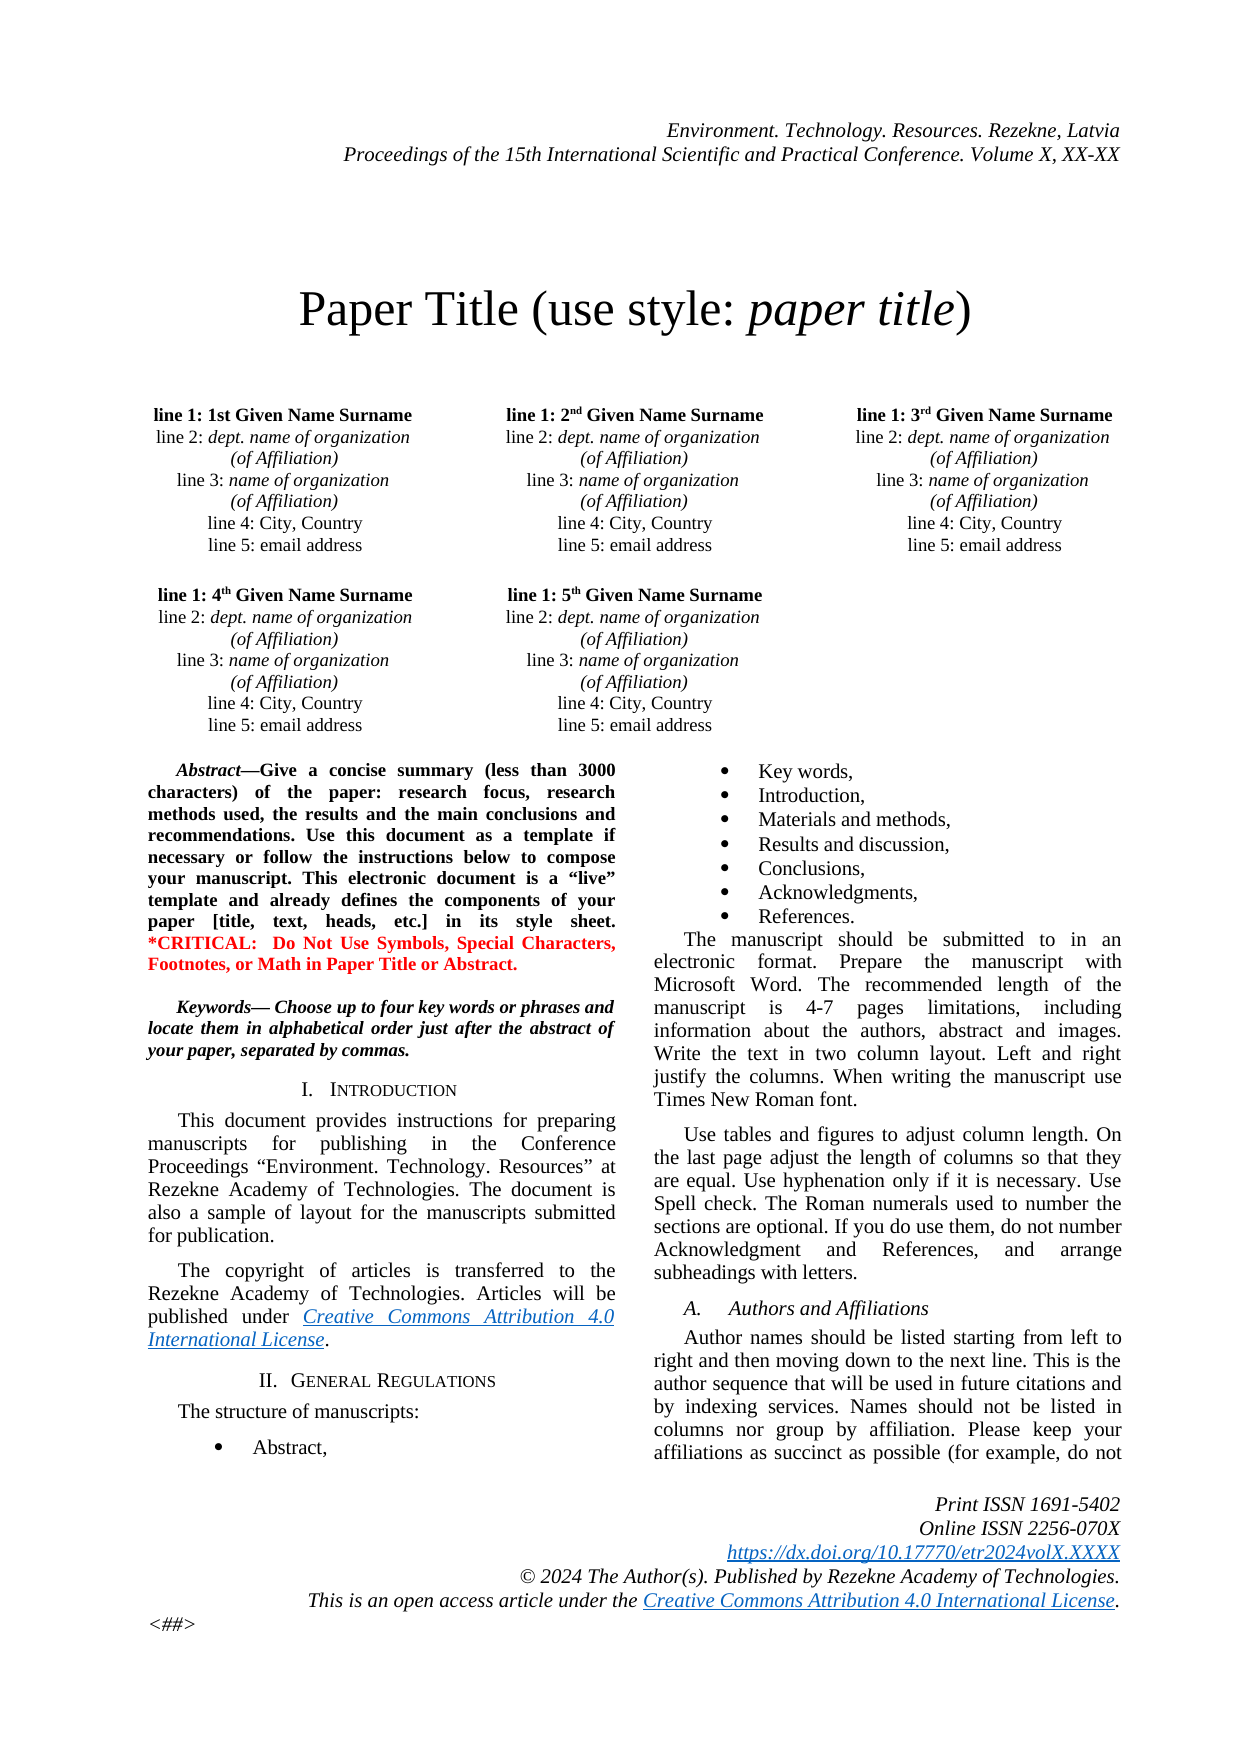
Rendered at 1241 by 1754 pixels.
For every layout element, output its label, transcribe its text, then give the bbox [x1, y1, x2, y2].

text line 1: 1st Given Name Surname line 2: dept. name of organization (of Affiliation) line 3: name of organization (of Affiliation) line 4: City, Country line 5: email address [148, 404, 422, 555]
text line 1: 4th Given Name Surname line 2: dept. name of organization (of Affiliation) line 3: name of organization (of Affiliation) line 4: City, Country line 5: email address line 1: 2nd Given Name Surname line 2: dept. name of organization (of Affiliation) line 3: name of organization (of Affiliation) line 4: City, Country line 5: email address [148, 584, 422, 735]
title Paper Title (use style: paper title) [148, 279, 1122, 336]
text The structure of manuscripts: [148, 1400, 616, 1423]
subtitle Introduction [148, 1077, 616, 1101]
list References. [721, 904, 1122, 928]
text Use tables and figures to adjust column length. On the last page adjust the length of columns so that they are equal. Use hyphenation only if it is necessary. Use Spell check. The Roman numerals used to number the sections are optional. If you do use them, do not number Acknowledgment and References, and arrange subheadings with letters. [654, 1123, 1122, 1284]
text This document provides instructions for preparing manuscripts for publishing in the Conference Proceedings “Environment. Technology. Resources” at Rezekne Academy of Technologies. The document is also a sample of layout for the manuscripts submitted for publication. [148, 1109, 616, 1247]
list Materials and methods, [721, 807, 1122, 831]
list Introduction, [721, 783, 1122, 807]
text Abstract—Give a concise summary (less than 3000 characters) of the paper: research focus, research methods used, the results and the main conclusions and recommendations. Use this document as a template if necessary or follow the instructions below to compose your manuscript. This electronic document is a “live” template and already defines the components of your paper [title, text, heads, etc.] in its style sheet. *CRITICAL: Do Not Use Symbols, Special Characters, Footnotes, or Math in Paper Title or Abstract. [148, 759, 616, 975]
subtitle General Regulations [148, 1368, 616, 1392]
text Keywords— Choose up to four key words or phrases and locate them in alphabetical order just after the abstract of your paper, separated by commas. [148, 996, 616, 1060]
list Conclusions, [721, 856, 1122, 879]
text The copyright of articles is transferred to the Rezekne Academy of Technologies. Articles will be published under Creative Commons Attribution 4.0 International License. [148, 1259, 616, 1351]
list Results and discussion, [721, 831, 1122, 856]
text The manuscript should be submitted to in an electronic format. Prepare the manuscript with Microsoft Word. The recommended length of the manuscript is 4-7 pages limitations, including information about the authors, abstract and images. Write the text in two column layout. Left and right justify the columns. When writing the manuscript use Times New Roman font. [654, 928, 1122, 1111]
list Abstract, [215, 1435, 616, 1459]
list Acknowledgments, [721, 879, 1122, 904]
text line 1: 5th Given Name Surname line 2: dept. name of organization (of Affiliation) line 3: name of organization (of Affiliation) line 4: City, Country line 5: email address line 1: 3rd Given Name Surname line 2: dept. name of organization (of Affiliation) line 3: name of organization (of Affiliation) line 4: City, Country line 5: email address [497, 584, 772, 735]
list Key words, [721, 759, 1122, 783]
subtitle A. Authors and Affiliations [684, 1296, 1122, 1320]
